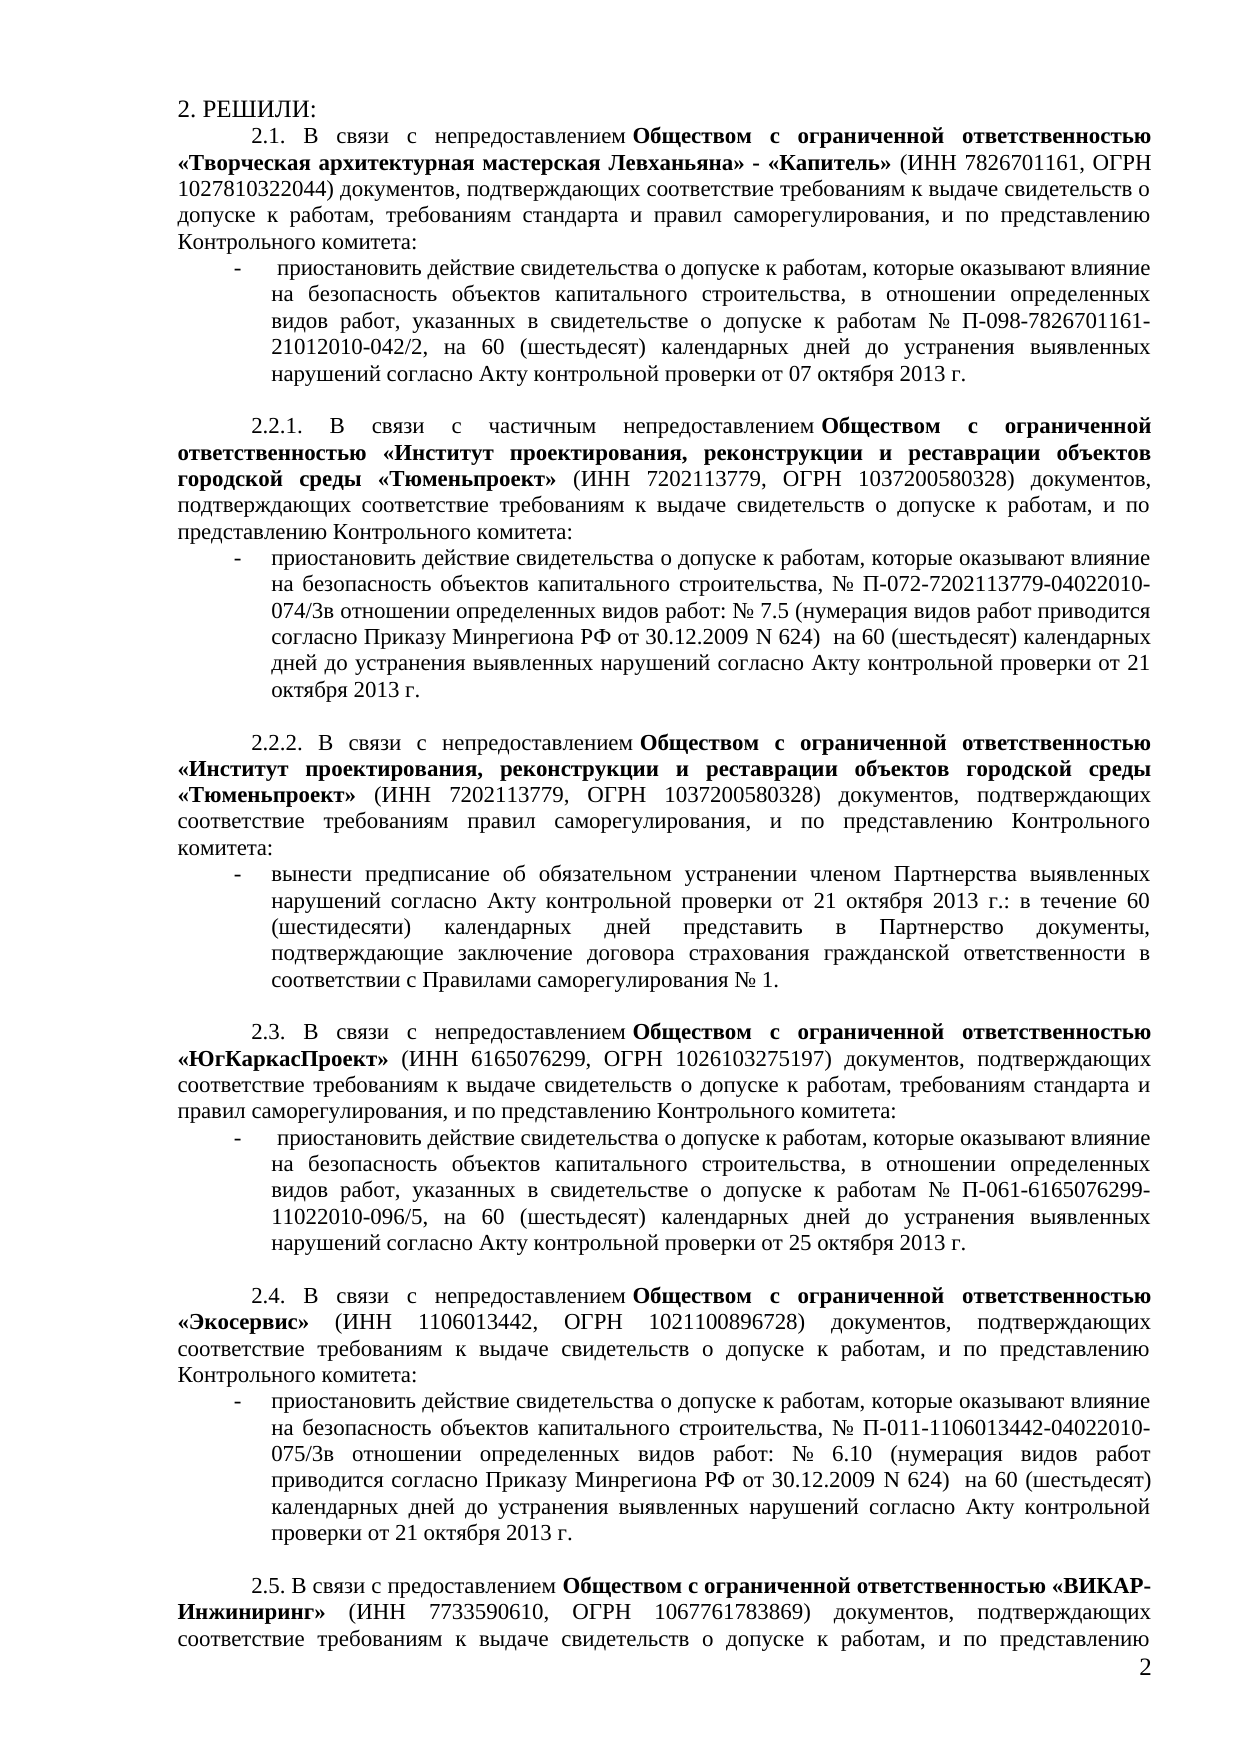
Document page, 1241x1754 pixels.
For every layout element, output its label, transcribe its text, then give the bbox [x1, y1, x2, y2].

text 2.2.1. В связи с частичным непредоставлением Обществом с ограниченной ответственностью «Институт проектирования, реконструкции и реставрации объектов городской среды «Тюменьпроект» (ИНН 7202113779, ОГРН 1037200580328) документов, подтверждающих соответствие требованиям к выдаче свидетельств о допуске к работам, и по представлению Контрольного комитета: [177, 412, 1152, 544]
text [177, 1572, 1152, 1651]
list приостановить действие свидетельства о допуске к работам, которые оказывают влияние на безопасность объектов капитального строительства, в отношении определенных видов работ, указанных в свидетельстве о допуске к работам № П-098-7826701161-21012010-042/2, на 60 (шестьдесят) календарных дней до устранения выявленных нарушений согласно Акту контрольной проверки от 07 октября 2013 г. [233, 254, 1152, 386]
text 2. РЕШИЛИ: [177, 94, 1152, 122]
list приостановить действие свидетельства о допуске к работам, которые оказывают влияние на безопасность объектов капитального строительства, в отношении определенных видов работ, указанных в свидетельстве о допуске к работам № П-061-6165076299-11022010-096/5, на 60 (шестьдесят) календарных дней до устранения выявленных нарушений согласно Акту контрольной проверки от 25 октября 2013 г. [233, 1124, 1152, 1256]
list приостановить действие свидетельства о допуске к работам, которые оказывают влияние на безопасность объектов капитального строительства, № П-011-1106013442-04022010-075/3в отношении определенных видов работ: № 6.10 (нумерация видов работ приводится согласно Приказу Минрегиона РФ от 30.12.2009 N 624) на 60 (шестьдесят) календарных дней до устранения выявленных нарушений согласно Акту контрольной проверки от 21 октября 2013 г. [233, 1387, 1152, 1546]
text 2.4. В связи с непредоставлением Обществом с ограниченной ответственностью «Экосервис» (ИНН 1106013442, ОГРН 1021100896728) документов, подтверждающих соответствие требованиям к выдаче свидетельств о допуске к работам, и по представлению Контрольного комитета: [177, 1282, 1152, 1387]
text 2.1. В связи с непредоставлением Обществом с ограниченной ответственностью «Творческая архитектурная мастерская Левханьяна» - «Капитель» (ИНН 7826701161, ОГРН 1027810322044) документов, подтверждающих соответствие требованиям к выдаче свидетельств о допуске к работам, требованиям стандарта и правил саморегулирования, и по представлению Контрольного комитета: [177, 122, 1152, 254]
text 2.2.2. В связи с непредоставлением Обществом с ограниченной ответственностью «Институт проектирования, реконструкции и реставрации объектов городской среды «Тюменьпроект» (ИНН 7202113779, ОГРН 1037200580328) документов, подтверждающих соответствие требованиям правил саморегулирования, и по представлению Контрольного комитета: [177, 728, 1152, 860]
list приостановить действие свидетельства о допуске к работам, которые оказывают влияние на безопасность объектов капитального строительства, № П-072-7202113779-04022010-074/3в отношении определенных видов работ: № 7.5 (нумерация видов работ приводится согласно Приказу Минрегиона РФ от 30.12.2009 N 624) на 60 (шестьдесят) календарных дней до устранения выявленных нарушений согласно Акту контрольной проверки от 21 октября 2013 г. [233, 544, 1152, 702]
list вынести предписание об обязательном устранении членом Партнерства выявленных нарушений согласно Акту контрольной проверки от 21 октября 2013 г.: в течение 60 (шестидесяти) календарных дней представить в Партнерство документы, подтверждающие заключение договора страхования гражданской ответственности в соответствии с Правилами саморегулирования № 1. [233, 860, 1152, 992]
text 2.3. В связи с непредоставлением Обществом с ограниченной ответственностью «ЮгКаркасПроект» (ИНН 6165076299, ОГРН 1026103275197) документов, подтверждающих соответствие требованиям к выдаче свидетельств о допуске к работам, требованиям стандарта и правил саморегулирования, и по представлению Контрольного комитета: [177, 1018, 1152, 1124]
